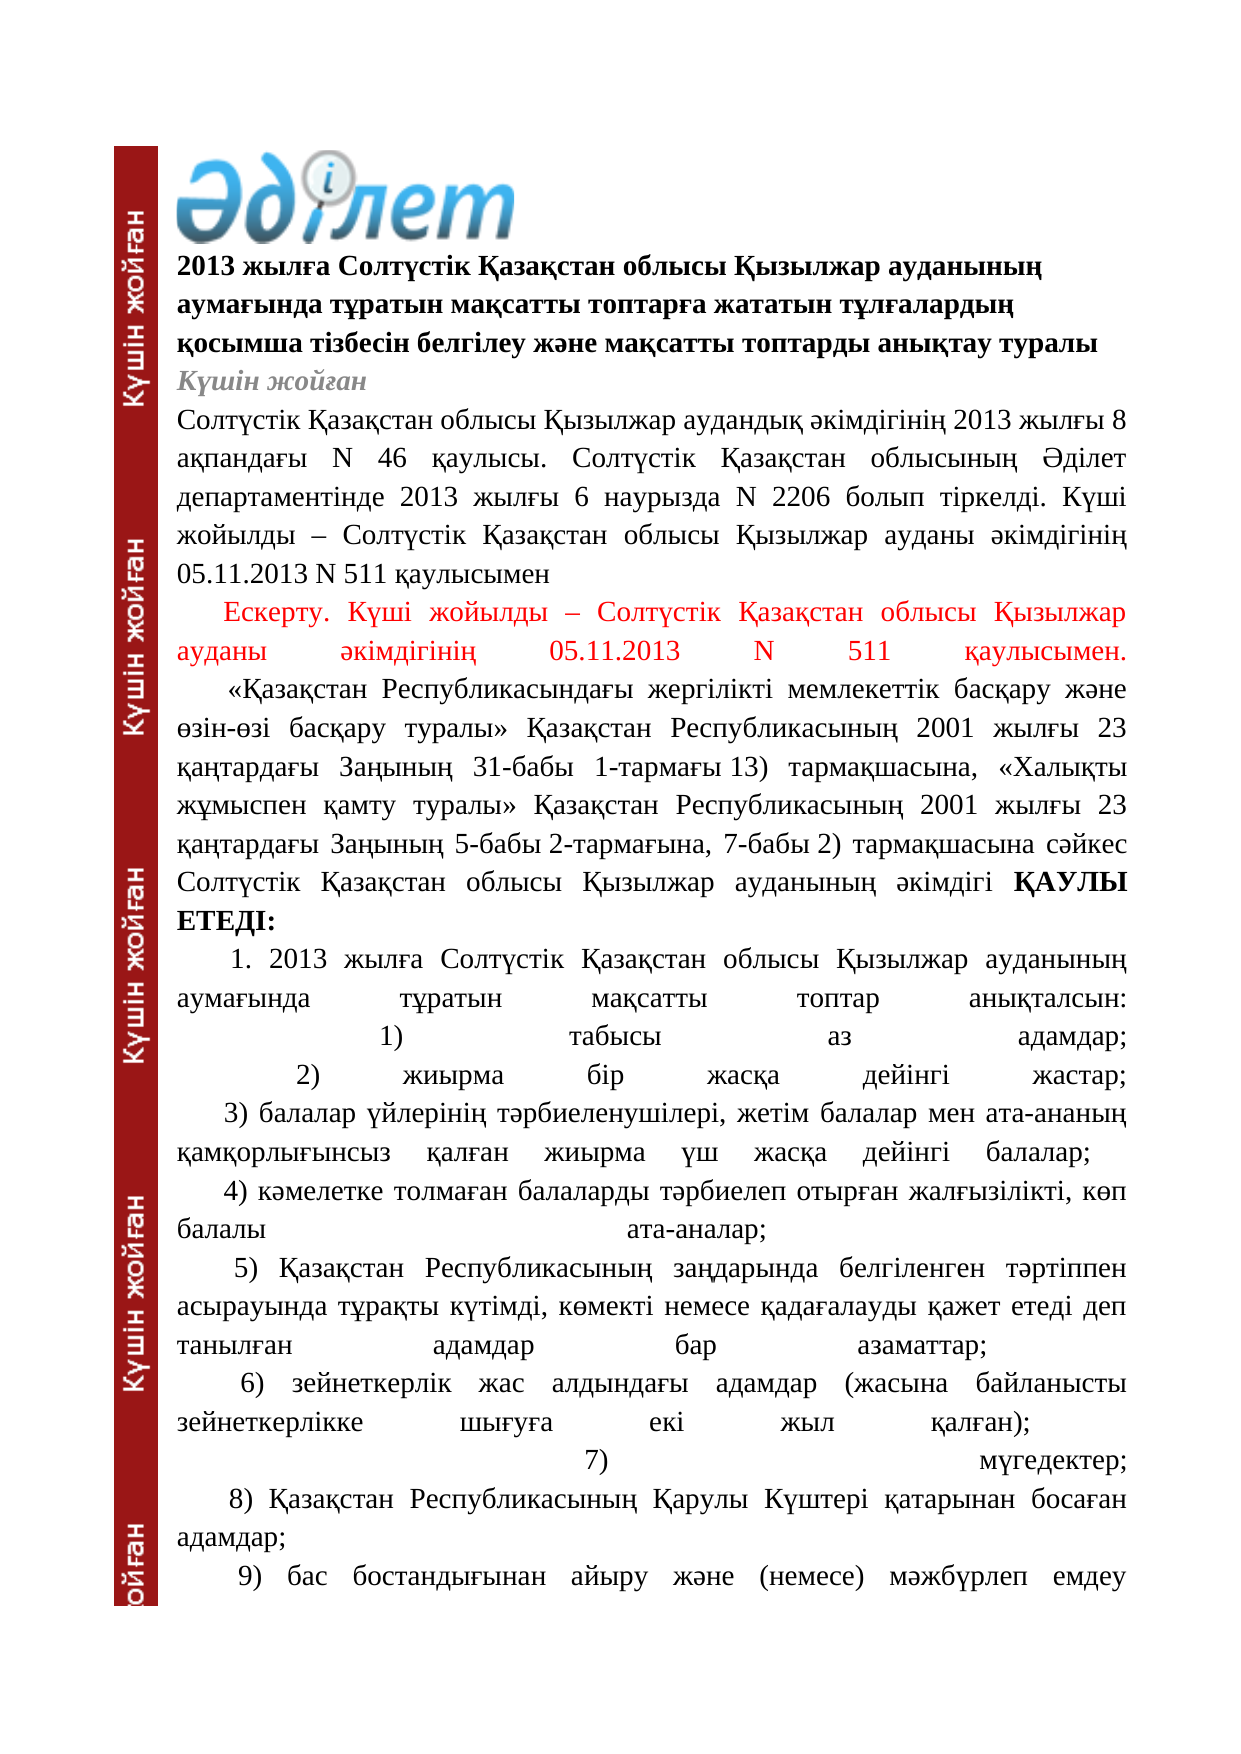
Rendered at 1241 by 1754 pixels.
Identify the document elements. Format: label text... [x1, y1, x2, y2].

picture [114, 589, 158, 594]
picture [114, 146, 158, 248]
text 2013 жылға Солтүстік Қазақстан облысы Қызылжар ауданының аумағында тұратын мақсатты топтарға жататын тұлғалардың қосымша тізбесін белгілеу және мақсатты топтарды анықтау туралы [112, 248, 1128, 358]
picture [114, 358, 158, 363]
picture [114, 1592, 158, 1606]
text Солтүстік Қазақстан облысы Қызылжар аудандық әкімдігінің 2013 жылғы 8 ақпандағы N 46 қаулысы. Солтүстік Қазақстан облысының Әділет департаментінде 2013 жылғы 6 наурызда N 2206 болып тіркелді. Күші жойылды – Солтүстік Қазақстан облысы Қызылжар ауданы әкімдігінің 05.11.2013 N 511 қаулысымен [112, 402, 1128, 589]
picture [176, 150, 515, 244]
text Күшін жойған [112, 363, 1128, 397]
picture [114, 397, 158, 402]
